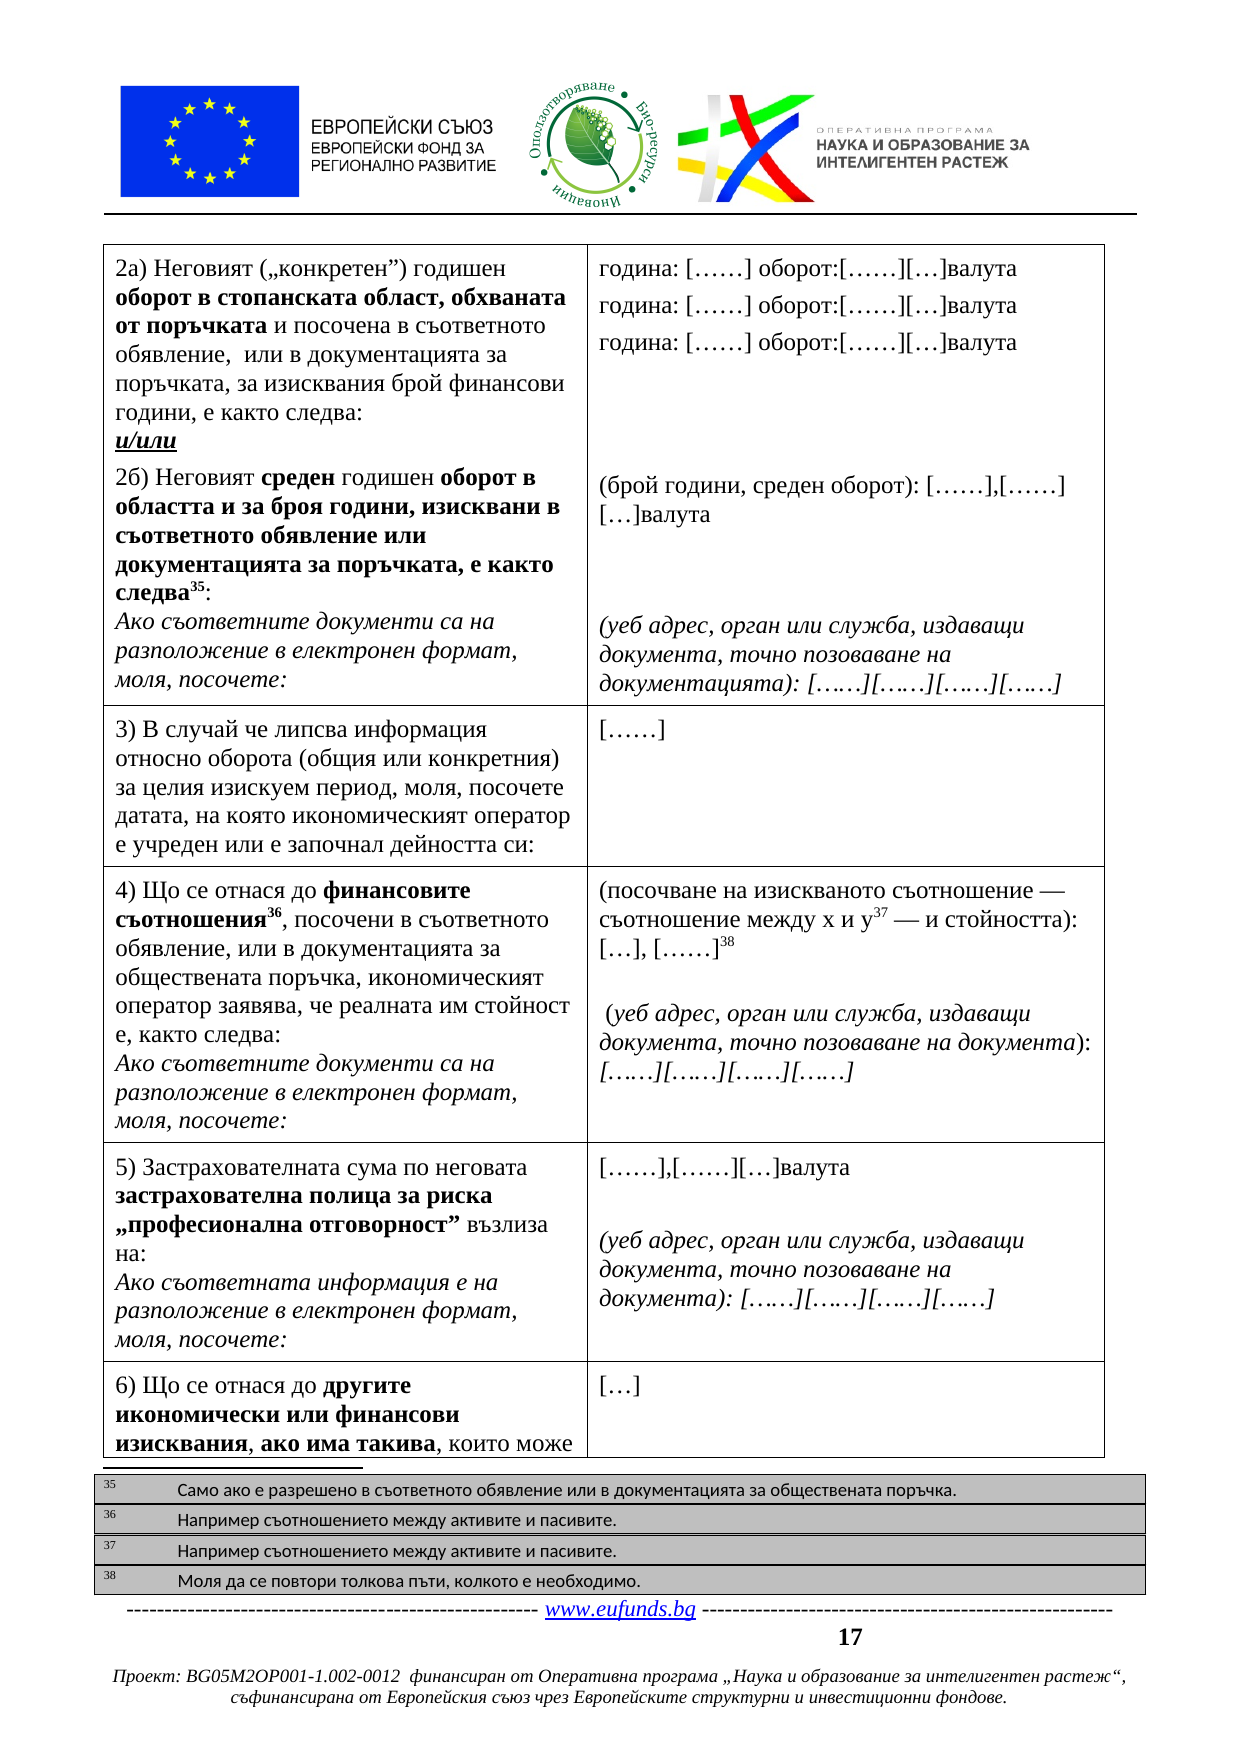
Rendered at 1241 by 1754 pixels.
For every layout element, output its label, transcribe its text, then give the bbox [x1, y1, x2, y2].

table_cell [……],[……][…]валута (уеб адрес, орган или служба, издаващи документа, точно позоваване на документа): [……][……][……][……] [588, 1143, 1104, 1361]
table_cell (посочване на изискваното съотношение — съотношение между х и у — и стойността): […], [……] (уеб адрес, орган или служба, издаващи документа, точно позоваване на документа): [……][……][……][……] [588, 867, 1104, 1142]
table_cell […] (уеб адрес, орган или служба, издаващи документа, точно позоваване на документацията): [……][……][……][……] [588, 1362, 1104, 1457]
table_cell [……] [588, 706, 1104, 866]
table_cell 2а) Неговият („конкретен”) годишен оборот в стопанската област, обхваната от поръчката и посочена в съответното обявление, или в документацията за поръчката, за изисквания брой финансови години, е както следва: и/или 2б) Неговият среден годишен оборот в областта и за броя години, изисквани в съответното обявление или документацията за поръчката, е както следва: Ако съответните документи са на разположение в електронен формат, моля, посочете: [104, 245, 587, 705]
table_cell 3) В случай че липсва информация относно оборота (общия или конкретния) за целия изискуем период, моля, посочете датата, на която икономическият оператор е учреден или е започнал дейността си: [104, 706, 587, 866]
table_cell 4) Що се отнася до финансовите съотношения, посочени в съответното обявление, или в документацията за обществената поръчка, икономическият оператор заявява, че реалната им стойност е, както следва: Ако съответните документи са на разположение в електронен формат, моля, посочете: [104, 867, 587, 1142]
picture [663, 75, 1049, 212]
picture [103, 73, 662, 212]
table_cell година: [……] оборот:[……][…]валута година: [……] оборот:[……][…]валута година: [……] оборот:[……][…]валута (брой години, среден оборот): [……],[……][…]валута (уеб адрес, орган или служба, издаващи документа, точно позоваване на документацията): [……][……][……][……] [588, 245, 1104, 705]
table_cell 5) Застрахователната сума по неговата застрахователна полица за риска „професионална отговорност” възлиза на: Ако съответната информация е на разположение в електронен формат, моля, посочете: [104, 1143, 587, 1361]
